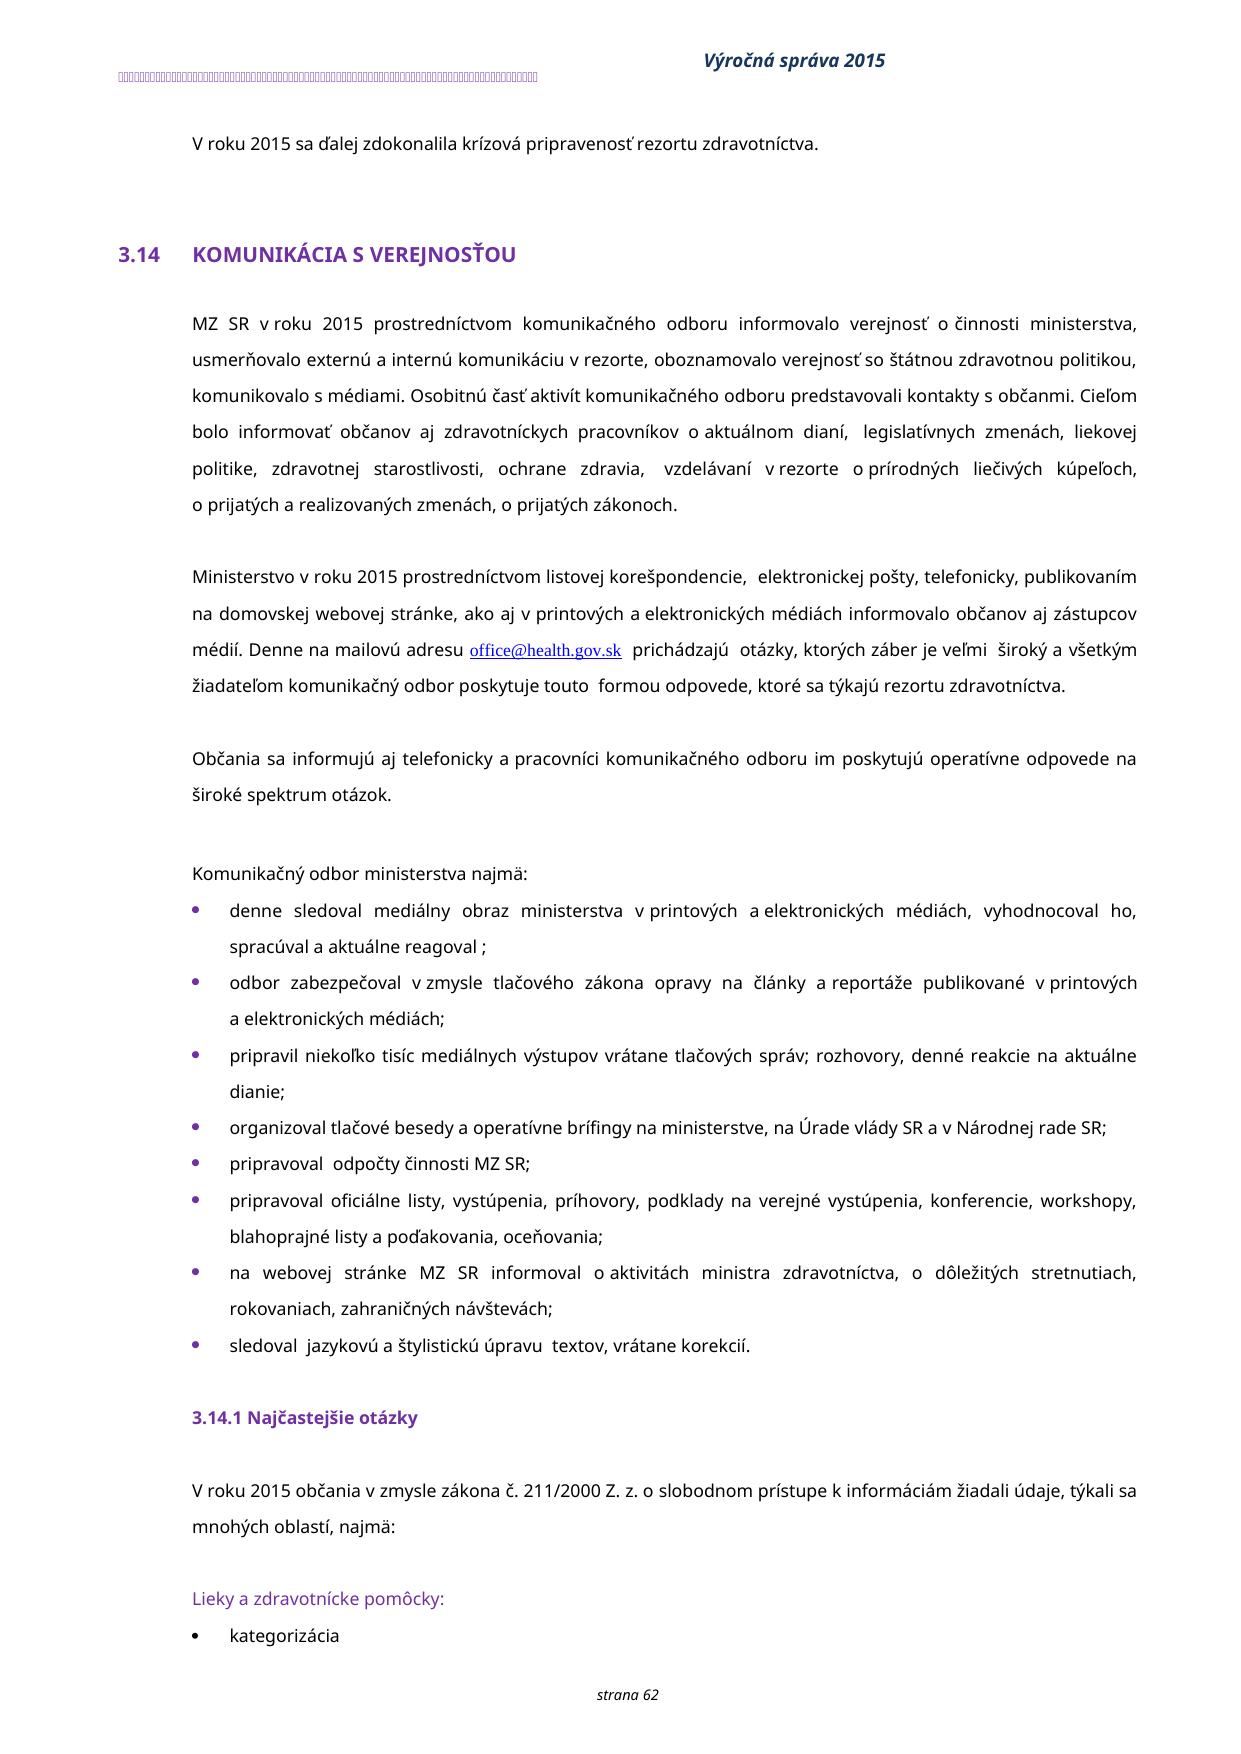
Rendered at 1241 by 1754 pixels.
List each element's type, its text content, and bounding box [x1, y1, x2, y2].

list na webovej stránke MZ SR informoval o aktivitách ministra zdravotníctva, o dôležitých stretnutiach, rokovaniach, zahraničných návštevách; [192, 1261, 1137, 1321]
subtitle 3.14.1 Najčastejšie otázky [118, 1406, 1137, 1430]
text V roku 2015 sa ďalej zdokonalila krízová pripravenosť rezortu zdravotníctva. [192, 131, 1137, 155]
text Komunikačný odbor ministerstva najmä: [118, 862, 1137, 886]
list kategorizácia [192, 1623, 1137, 1647]
text Lieky a zdravotnícke pomôcky: [118, 1587, 1137, 1611]
list pripravil niekoľko tisíc mediálnych výstupov vrátane tlačových správ; rozhovory, denné reakcie na aktuálne dianie; [192, 1043, 1137, 1103]
subtitle 3.14 KOMUNIKÁCIA S VEREJNOSŤOU [118, 240, 1137, 268]
list odbor zabezpečoval v zmysle tlačového zákona opravy na články a reportáže publikované v printových a elektronických médiách; [192, 971, 1137, 1031]
text V roku 2015 občania v zmysle zákona č. 211/2000 Z. z. o slobodnom prístupe k informáciám žiadali údaje, týkali sa mnohých oblastí, najmä: [192, 1478, 1137, 1538]
text Ministerstvo v roku 2015 prostredníctvom listovej korešpondencie, elektronickej pošty, telefonicky, publikovaním na domovskej webovej stránke, ako aj v printových a elektronických médiách informovalo občanov aj zástupcov médií. Denne na mailovú adresu office@health.gov.sk prichádzajú otázky, ktorých záber je veľmi široký a všetkým žiadateľom komunikačný odbor poskytuje touto formou odpovede, ktoré sa týkajú rezortu zdravotníctva. [192, 565, 1137, 698]
list organizoval tlačové besedy a operatívne brífingy na ministerstve, na Úrade vlády SR a v Národnej rade SR; [192, 1116, 1137, 1140]
list denne sledoval mediálny obraz ministerstva v printových a elektronických médiách, vyhodnocoval ho, spracúval a aktuálne reagoval ; [192, 898, 1137, 958]
text MZ SR v roku 2015 prostredníctvom komunikačného odboru informovalo verejnosť o činnosti ministerstva, usmerňovalo externú a internú komunikáciu v rezorte, oboznamovalo verejnosť so štátnou zdravotnou politikou, komunikovalo s médiami. Osobitnú časť aktivít komunikačného odboru predstavovali kontakty s občanmi. Cieľom bolo informovať občanov aj zdravotníckych pracovníkov o aktuálnom dianí, legislatívnych zmenách, liekovej politike, zdravotnej starostlivosti, ochrane zdravia, vzdelávaní v rezorte o prírodných liečivých kúpeľoch, o prijatých a realizovaných zmenách, o prijatých zákonoch. [192, 311, 1137, 517]
list sledoval jazykovú a štylistickú úpravu textov, vrátane korekcií. [192, 1333, 1137, 1357]
text Občania sa informujú aj telefonicky a pracovníci komunikačného odboru im poskytujú operatívne odpovede na široké spektrum otázok. [192, 746, 1137, 807]
list pripravoval odpočty činnosti MZ SR; [192, 1152, 1137, 1176]
list pripravoval oficiálne listy, vystúpenia, príhovory, podklady na verejné vystúpenia, konferencie, workshopy, blahoprajné listy a poďakovania, oceňovania; [192, 1188, 1137, 1248]
